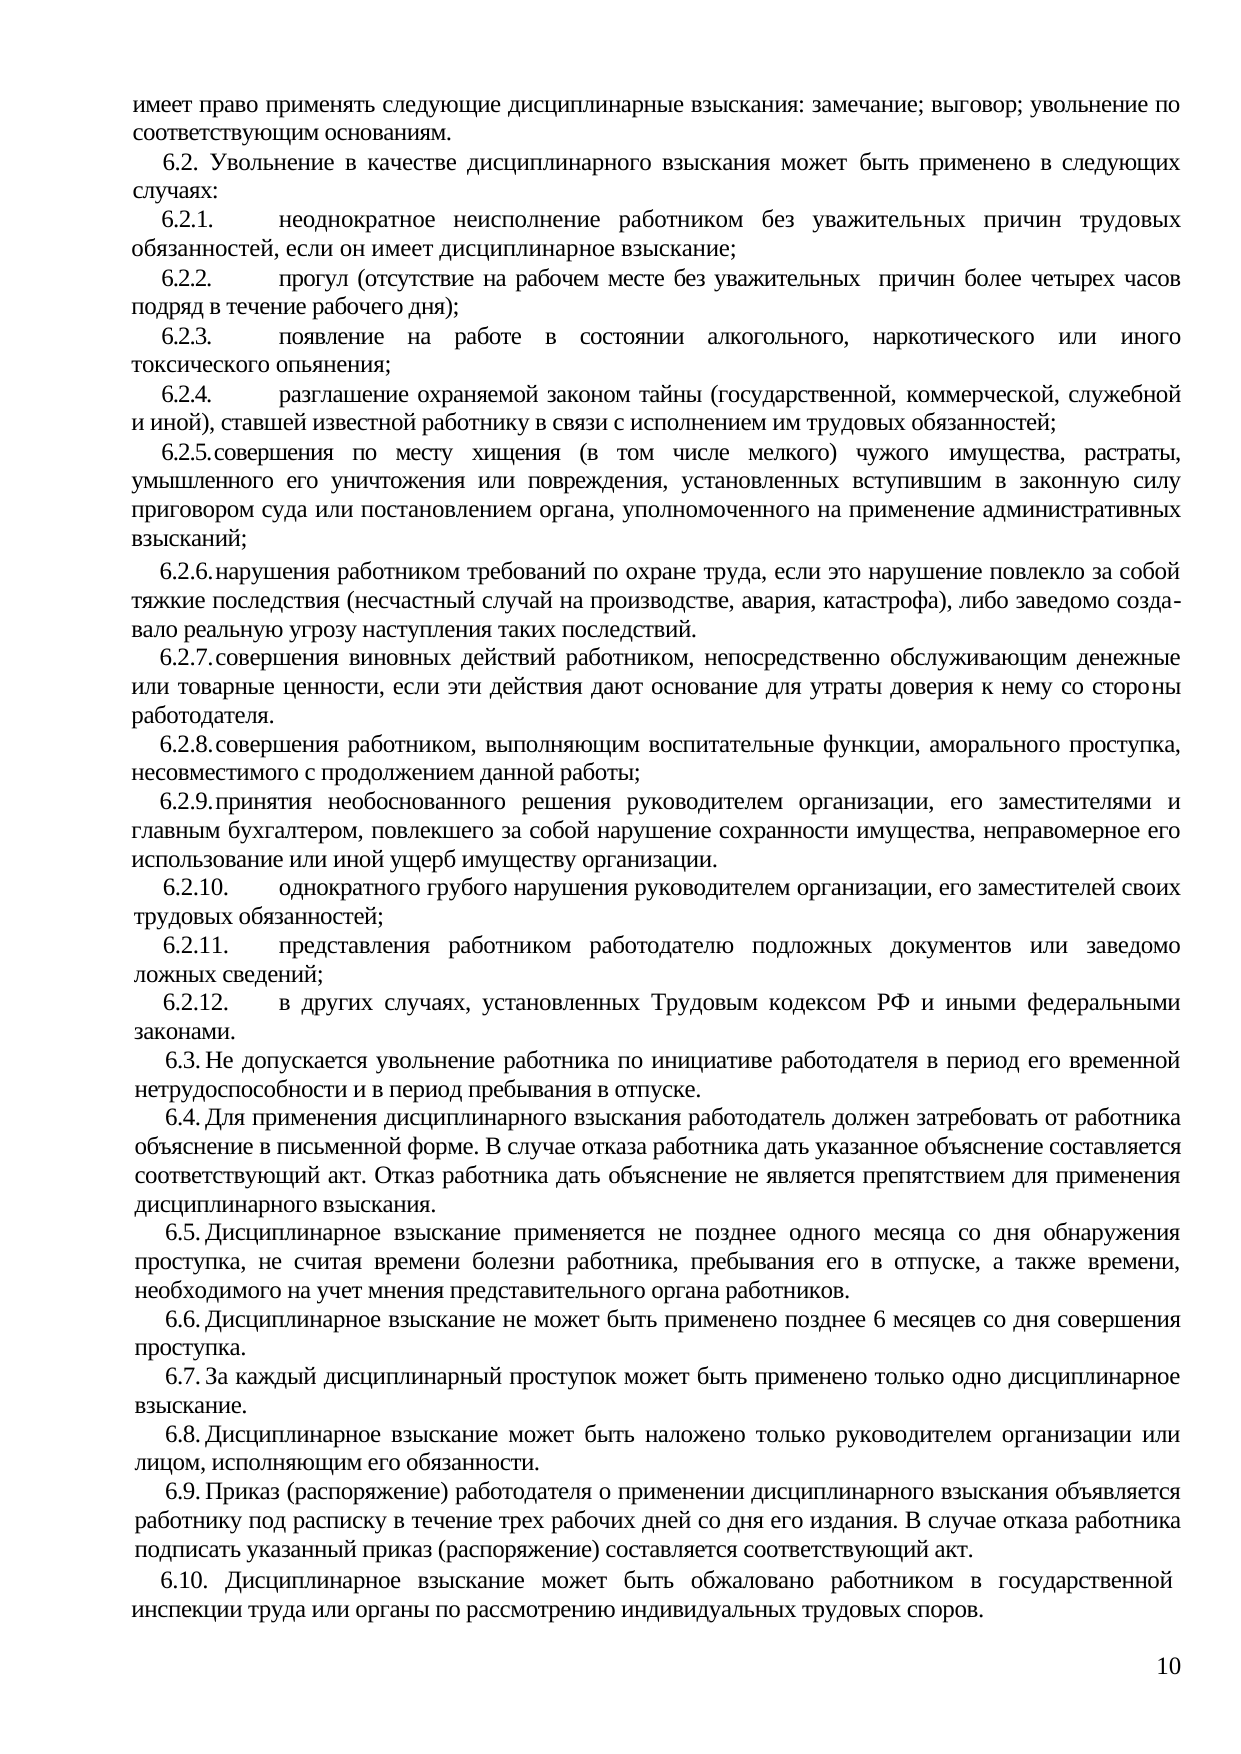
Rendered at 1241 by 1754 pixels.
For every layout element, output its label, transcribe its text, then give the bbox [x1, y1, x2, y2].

list Дисциплинарное взыскание может быть наложено только руководителем организации или лицом, исполняющим его обязанности. [134, 1419, 1181, 1476]
list в других случаях, установленных Трудовым кодексом РФ и иными федеральными законами. [134, 987, 1181, 1045]
list совершения работником, выполняющим воспитательные функции, аморального проступка, несовместимого с продолжением данной работы; [131, 729, 1181, 786]
list За каждый дисциплинарный проступок может быть применено только одно дисциплинарное взыскание. [134, 1361, 1181, 1419]
list однократного грубого нарушения руководителем организации, его заместителей своих трудовых обязанностей; [134, 872, 1181, 930]
list нарушения работником требований по охране труда, если это нарушение повлекло за собой тяжкие последствия (несчастный случай на производстве, авария, катастрофа), либо заведомо создавало реальную угрозу наступления таких последствий. [131, 556, 1181, 642]
list Приказ (распоряжение) работодателя о применении дисциплинарного взыскания объявляется работнику под расписку в течение трех рабочих дней со дня его издания. В случае отказа работника подписать указанный приказ (распоряжение) составляется соответствующий акт. [134, 1476, 1181, 1562]
list совершения по месту хищения (в том числе мелкого) чужого имущества, растраты, умышленного его уничтожения или повреждения, установленных вступившим в законную силу приговором суда или постановлением органа, уполномоченного на применение административных взысканий; [131, 437, 1181, 552]
list прогул (отсутствие на рабочем месте без уважительных причин более четырех часов подряд в течение рабочего дня); [131, 263, 1181, 320]
list совершения виновных действий работником, непосредственно обслуживающим денежные или товарные ценности, если эти действия дают основание для утраты доверия к нему со стороны работодателя. [131, 642, 1181, 729]
list Не допускается увольнение работника по инициативе работодателя в период его временной нетрудоспособности и в период пребывания в отпуске. [134, 1045, 1181, 1102]
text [132, 89, 1180, 146]
list разглашение охраняемой законом тайны (государственной, коммерческой, служебной и иной), ставшей известной работнику в связи с исполнением им трудовых обязанностей; [131, 379, 1181, 436]
list Для применения дисциплинарного взыскания работодатель должен затребовать от работника объяснение в письменной форме. В случае отказа работника дать указанное объяснение составляется соответствующий акт. Отказ работника дать объяснение не является препятствием для применения дисциплинарного взыскания. [134, 1102, 1181, 1217]
list представления работником работодателю подложных документов или заведомо ложных сведений; [134, 930, 1181, 987]
list неоднократное неисполнение работником без уважительных причин трудовых обязанностей, если он имеет дисциплинарное взыскание; [131, 204, 1181, 262]
list Дисциплинарное взыскание применяется не позднее одного месяца со дня обнаружения проступка, не считая времени болезни работника, пребывания его в отпуске, а также времени, необходимого на учет мнения представительного органа работников. [134, 1217, 1181, 1304]
text 6.10. Дисциплинарное взыскание может быть обжаловано работником в государственной инспекции труда или органы по рассмотрению индивидуальных трудовых споров. [131, 1566, 1173, 1623]
list появление на работе в состоянии алкогольного, наркотического или иного токсического опьянения; [131, 321, 1181, 378]
list Дисциплинарное взыскание не может быть применено позднее 6 месяцев со дня совершения проступка. [134, 1304, 1181, 1361]
text 6.2. Увольнение в качестве дисциплинарного взыскания может быть применено в следующих случаях: [132, 147, 1181, 204]
list принятия необоснованного решения руководителем организации, его заместителями и главным бухгалтером, повлекшего за собой нарушение сохранности имущества, неправомерное его использование или иной ущерб имуществу организации. [131, 786, 1181, 872]
